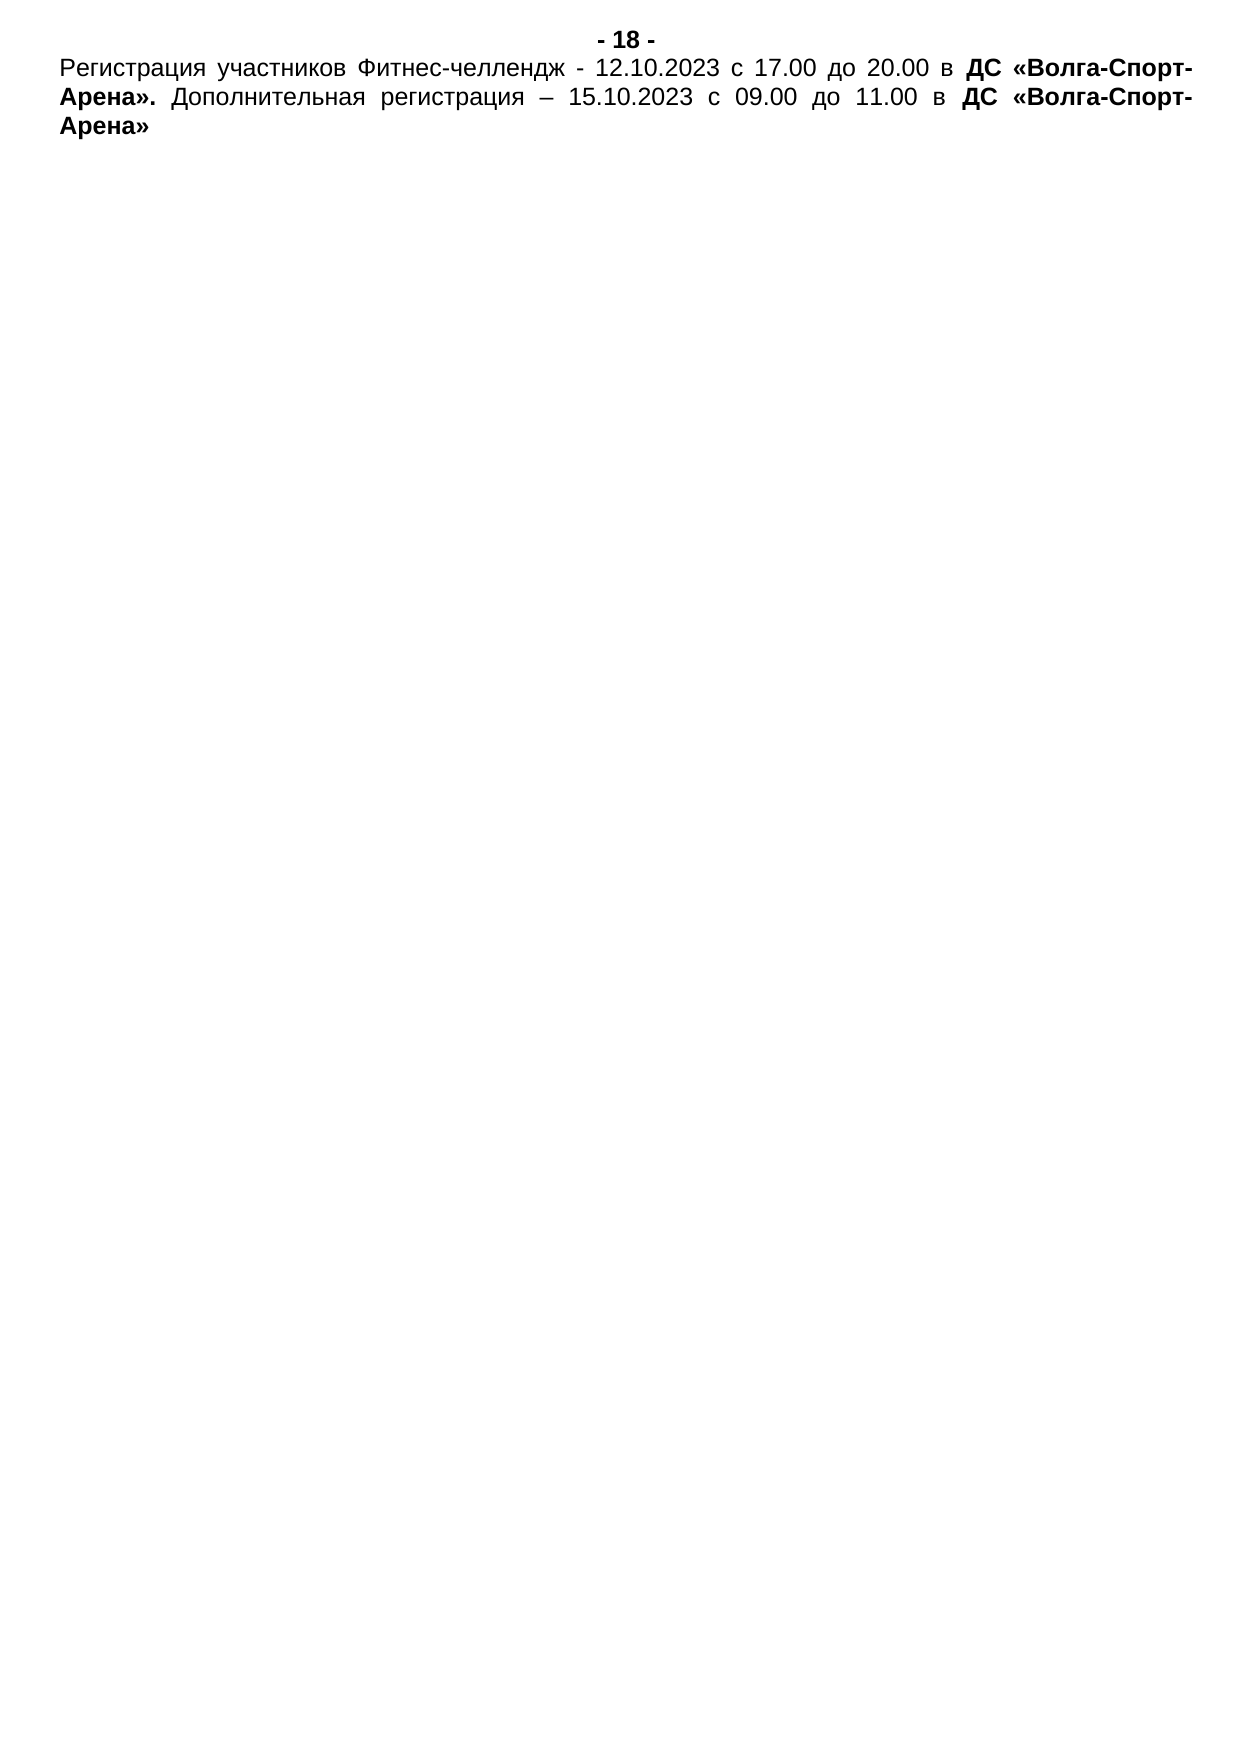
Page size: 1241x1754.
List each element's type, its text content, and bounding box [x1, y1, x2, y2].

text Регистрация участников Фитнес-челлендж - 12.10.2023 с 17.00 до 20.00 в ДС «Волга-Спорт-Арена». Дополнительная регистрация – 15.10.2023 с 09.00 до 11.00 в ДС «Волга-Спорт-Арена» [59, 29, 1193, 139]
